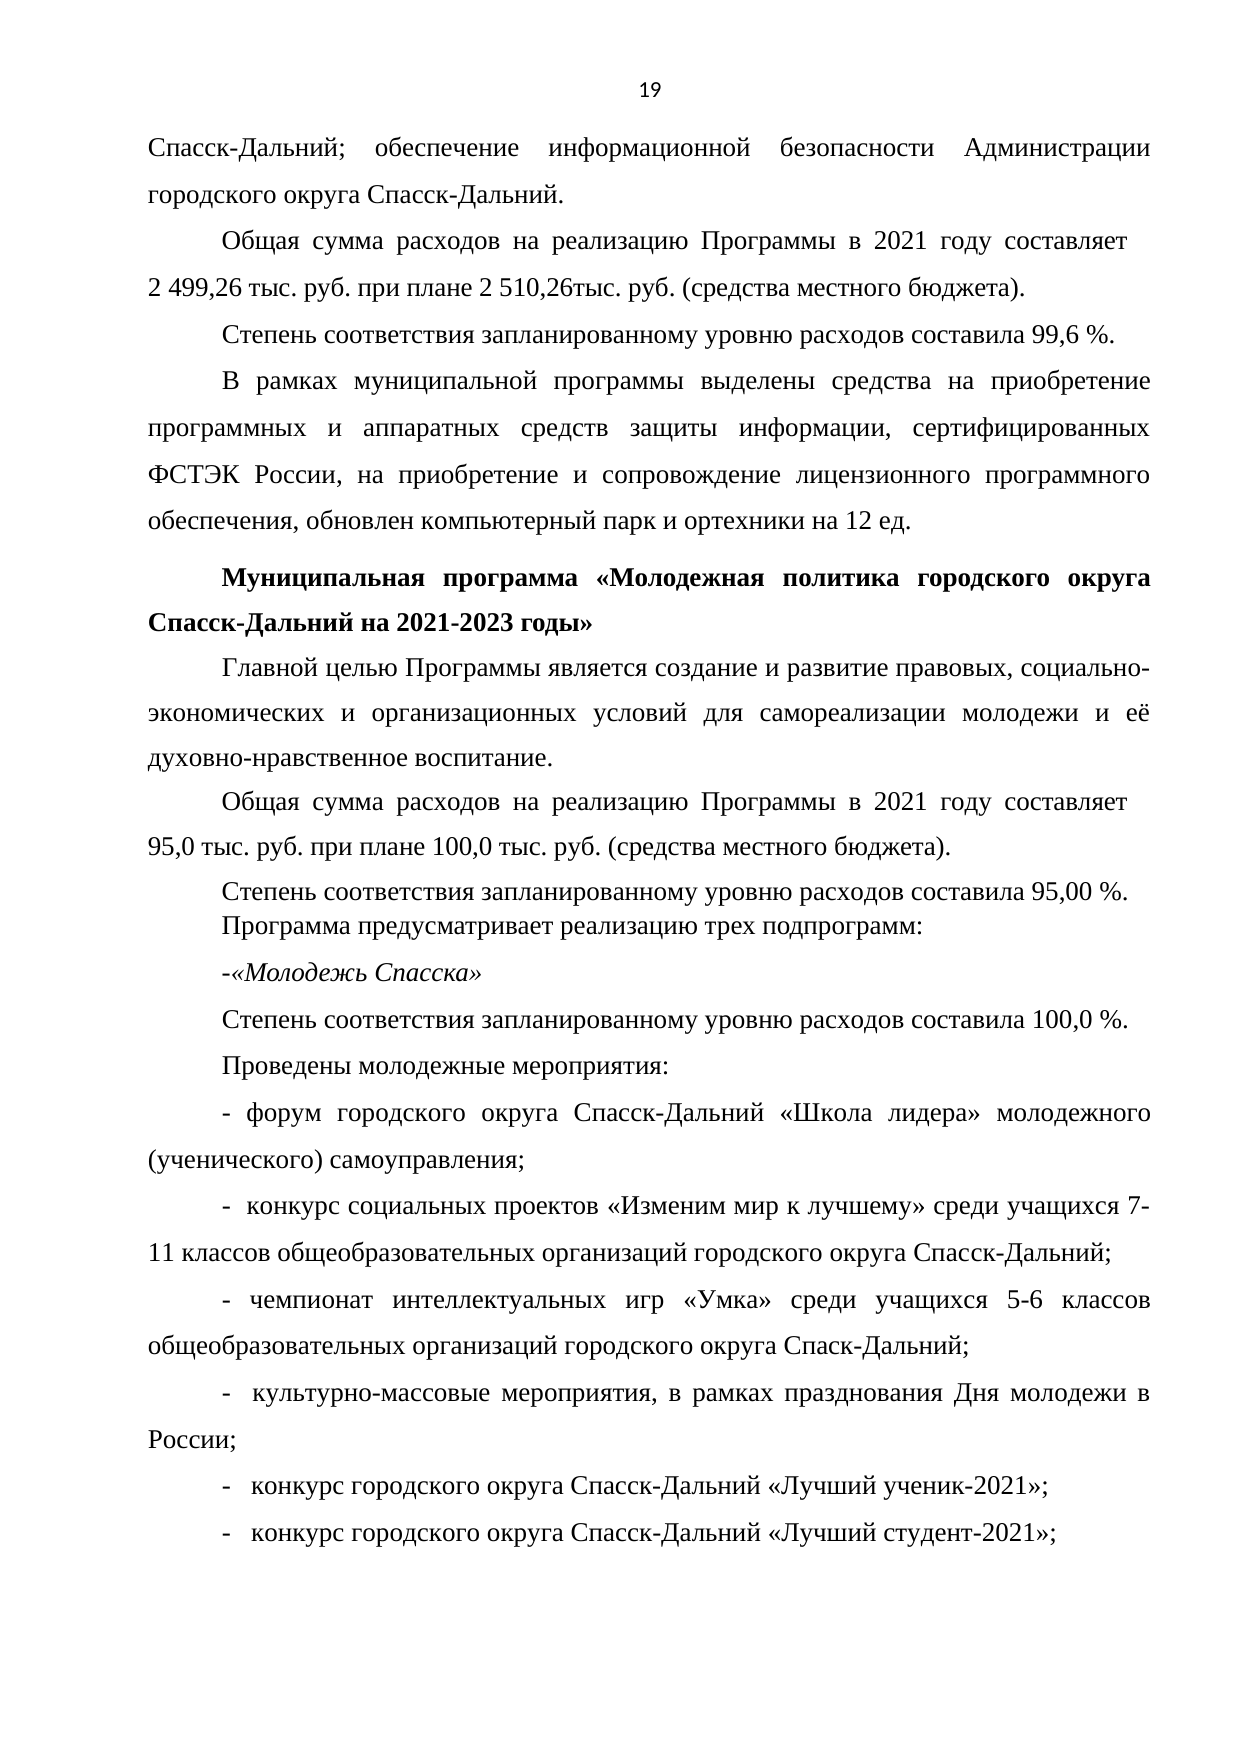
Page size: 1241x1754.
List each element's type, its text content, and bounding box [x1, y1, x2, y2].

text - конкурс городского округа Спасск-Дальний «Лучший студент-2021»; [148, 1516, 1152, 1547]
text -«Молодежь Спасска» [148, 956, 1152, 987]
text - форум городского округа Спасск-Дальний «Школа лидера» молодежного (ученического) самоуправления; [148, 1096, 1152, 1174]
text Степень соответствия запланированному уровню расходов составила 95,00 %. [148, 864, 1141, 909]
text Общая сумма расходов на реализацию Программы в 2021 году составляет 2 499,26 тыс. руб. при плане 2 510,26тыс. руб. (средства местного бюджета). [148, 224, 1141, 302]
text - чемпионат интеллектуальных игр «Умка» среди учащихся 5-6 классов общеобразовательных организаций городского округа Спаск-Дальний; [148, 1283, 1152, 1361]
text - конкурс городского округа Спасск-Дальний «Лучший ученик-2021»; [148, 1469, 1152, 1501]
text Степень соответствия запланированному уровню расходов составила 99,6 %. [148, 318, 1152, 349]
text Главной целью Программы является создание и развитие правовых, социально-экономических и организационных условий для самореализации молодежи и её духовно-нравственное воспитание. [148, 641, 1152, 775]
text Муниципальная программа «Молодежная политика городского округа Спасск-Дальний на 2021-2023 годы» [148, 551, 1152, 641]
text В рамках муниципальной программы выделены средства на приобретение программных и аппаратных средств защиты информации, сертифицированных ФСТЭК России, на приобретение и сопровождение лицензионного программного обеспечения, обновлен компьютерный парк и ортехники на 12 ед. [148, 364, 1152, 536]
text - конкурс социальных проектов «Изменим мир к лучшему» среди учащихся 7-11 классов общеобразовательных организаций городского округа Спасcк-Дальний; [148, 1189, 1152, 1267]
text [148, 131, 1152, 209]
text Проведены молодежные мероприятия: [148, 1049, 1152, 1081]
text Программа предусматривает реализацию трех подпрограмм: [148, 909, 1152, 941]
text Степень соответствия запланированному уровню расходов составила 100,0 %. [148, 1003, 1152, 1034]
text Общая сумма расходов на реализацию Программы в 2021 году составляет 95,0 тыс. руб. при плане 100,0 тыс. руб. (средства местного бюджета). [148, 775, 1141, 864]
text - культурно-массовые мероприятия, в рамках празднования Дня молодежи в России; [148, 1376, 1152, 1454]
